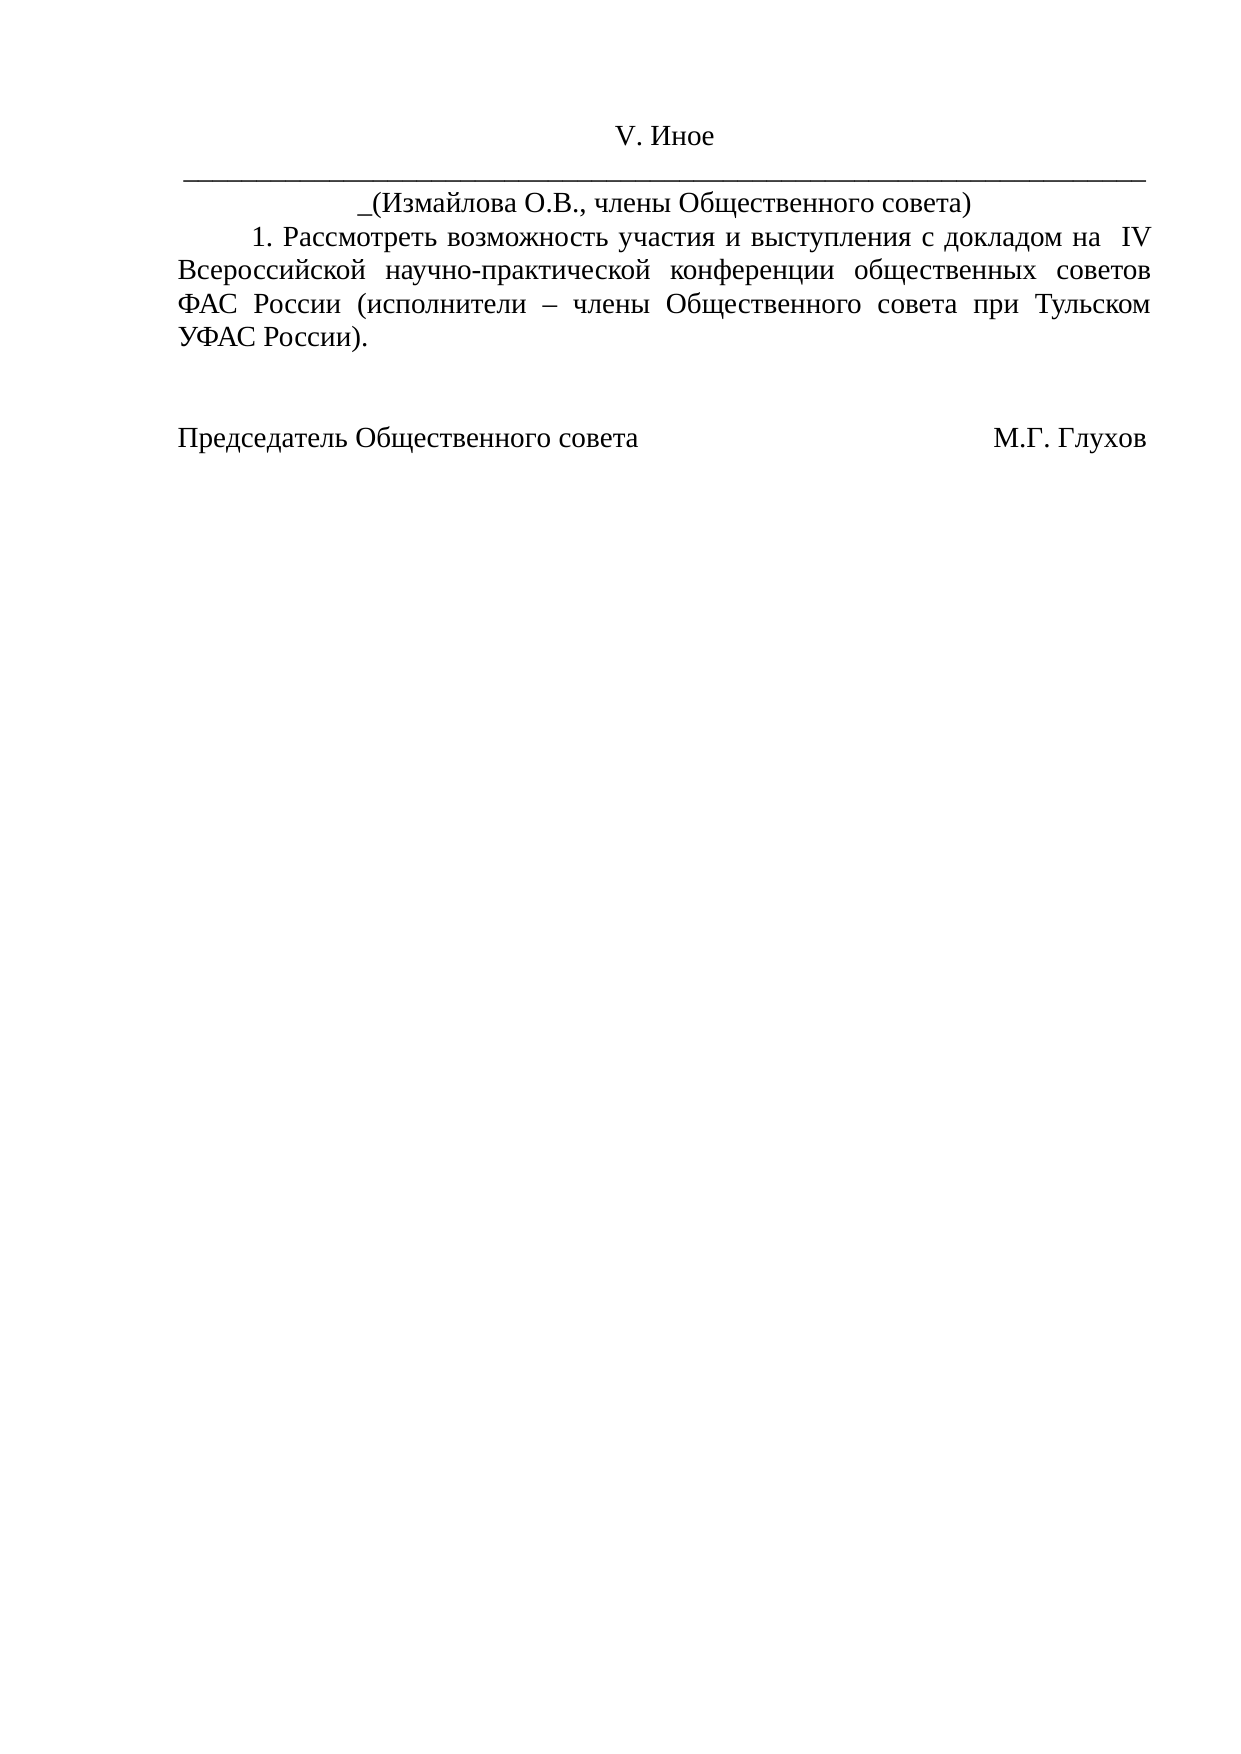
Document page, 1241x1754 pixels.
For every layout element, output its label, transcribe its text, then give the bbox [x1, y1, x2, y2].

text V. Иное [177, 118, 1152, 152]
text ___________________________________________________________________(Измайлова О.В., члены Общественного совета) [177, 152, 1152, 219]
text Председатель Общественного совета М.Г. Глухов [177, 420, 1152, 504]
text 1. Рассмотреть возможность участия и выступления с докладом на IV Всероссийской научно-практической конференции общественных советов ФАС России (исполнители – члены Общественного совета при Тульском УФАС России). [177, 219, 1152, 353]
